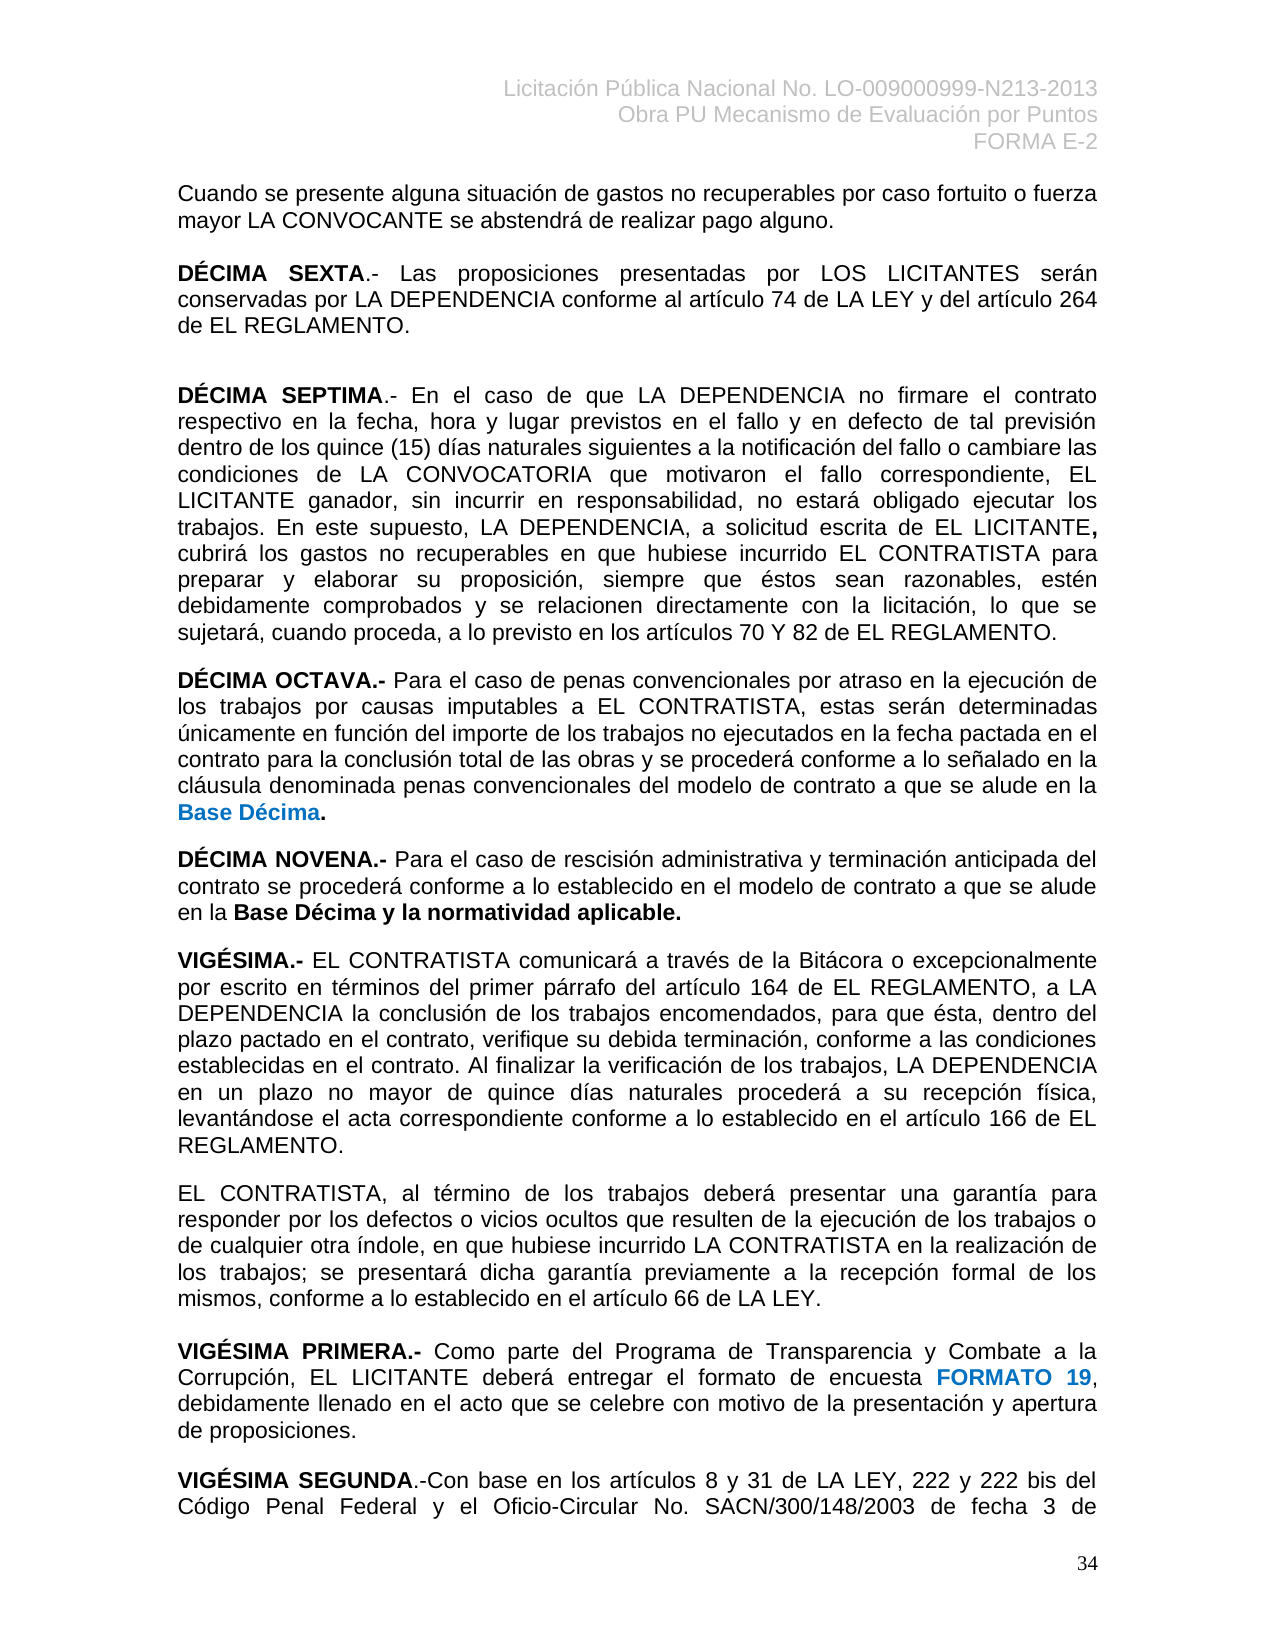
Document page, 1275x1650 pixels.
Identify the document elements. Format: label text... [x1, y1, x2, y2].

text EL CONTRATISTA, al término de los trabajos deberá presentar una garantía para responder por los defectos o vicios ocultos que resulten de la ejecución de los trabajos o de cualquier otra índole, en que hubiese incurrido LA CONTRATISTA en la realización de los trabajos; se presentará dicha garantía previamente a la recepción formal de los mismos, conforme a lo establecido en el artículo 66 de LA LEY. [177, 1179, 1098, 1311]
text DÉCIMA SEXTA.- Las proposiciones presentadas por LOS LICITANTES serán conservadas por conforme al artículo 74 de LA LEY y del artículo 264 de EL REGLAMENTO. [177, 259, 1098, 338]
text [177, 1467, 1098, 1520]
text VIGÉSIMA.- EL CONTRATISTA comunicará a través de la Bitácora o excepcionalmente por escrito en términos del primer párrafo del artículo 164 de EL REGLAMENTO, a la conclusión de los trabajos encomendados, para que ésta, dentro del plazo pactado en el contrato, verifique su debida terminación, conforme a las condiciones establecidas en el contrato. Al finalizar la verificación de los trabajos, en un plazo no mayor de quince días naturales procederá a su recepción física, levantándose el acta correspondiente conforme a lo establecido en el artículo 166 de EL REGLAMENTO. [177, 947, 1098, 1158]
text DÉCIMA SEPTIMA.- En el caso de que no firmare el contrato respectivo en la fecha, hora y lugar previstos en el fallo y en defecto de tal previsión dentro de los quince (15) días naturales siguientes a la notificación del fallo o cambiare las condiciones de LA CONVOCATORIA que motivaron el fallo correspondiente, EL LICITANTE ganador, sin incurrir en responsabilidad, no estará obligado ejecutar los trabajos. En este supuesto, , a solicitud escrita de EL LICITANTE, cubrirá los gastos no recuperables en que hubiese incurrido EL CONTRATISTA para preparar y elaborar su proposición, siempre que éstos sean razonables, estén debidamente comprobados y se relacionen directamente con la licitación, lo que se sujetará, cuando proceda, a lo previsto en los artículos 70 Y 82 de EL REGLAMENTO. [177, 382, 1098, 645]
text VIGÉSIMA PRIMERA.- Como parte del Programa de Transparencia y Combate a la Corrupción, EL LICITANTE deberá entregar el formato de encuesta FORMATO 19, debidamente llenado en el acto que se celebre con motivo de la presentación y apertura de proposiciones. [177, 1338, 1098, 1443]
text Cuando se presente alguna situación de gastos no recuperables por caso fortuito o fuerza mayor LA CONVOCANTE se abstendrá de realizar pago alguno. [177, 180, 1098, 233]
text DÉCIMA NOVENA.- Para el caso de rescisión administrativa y terminación anticipada del contrato se procederá conforme a lo establecido en el modelo de contrato a que se alude en y la normatividad aplicable. [177, 846, 1098, 926]
text DÉCIMA OCTAVA.- Para el caso de penas convencionales por atraso en la ejecución de los trabajos por causas imputables a EL CONTRATISTA, estas serán determinadas únicamente en función del importe de los trabajos no ejecutados en la fecha pactada en el contrato para la conclusión total de las obras y se procederá conforme a lo señalado en la cláusula denominada penas convencionales del modelo de contrato a que se alude en [177, 667, 1098, 825]
